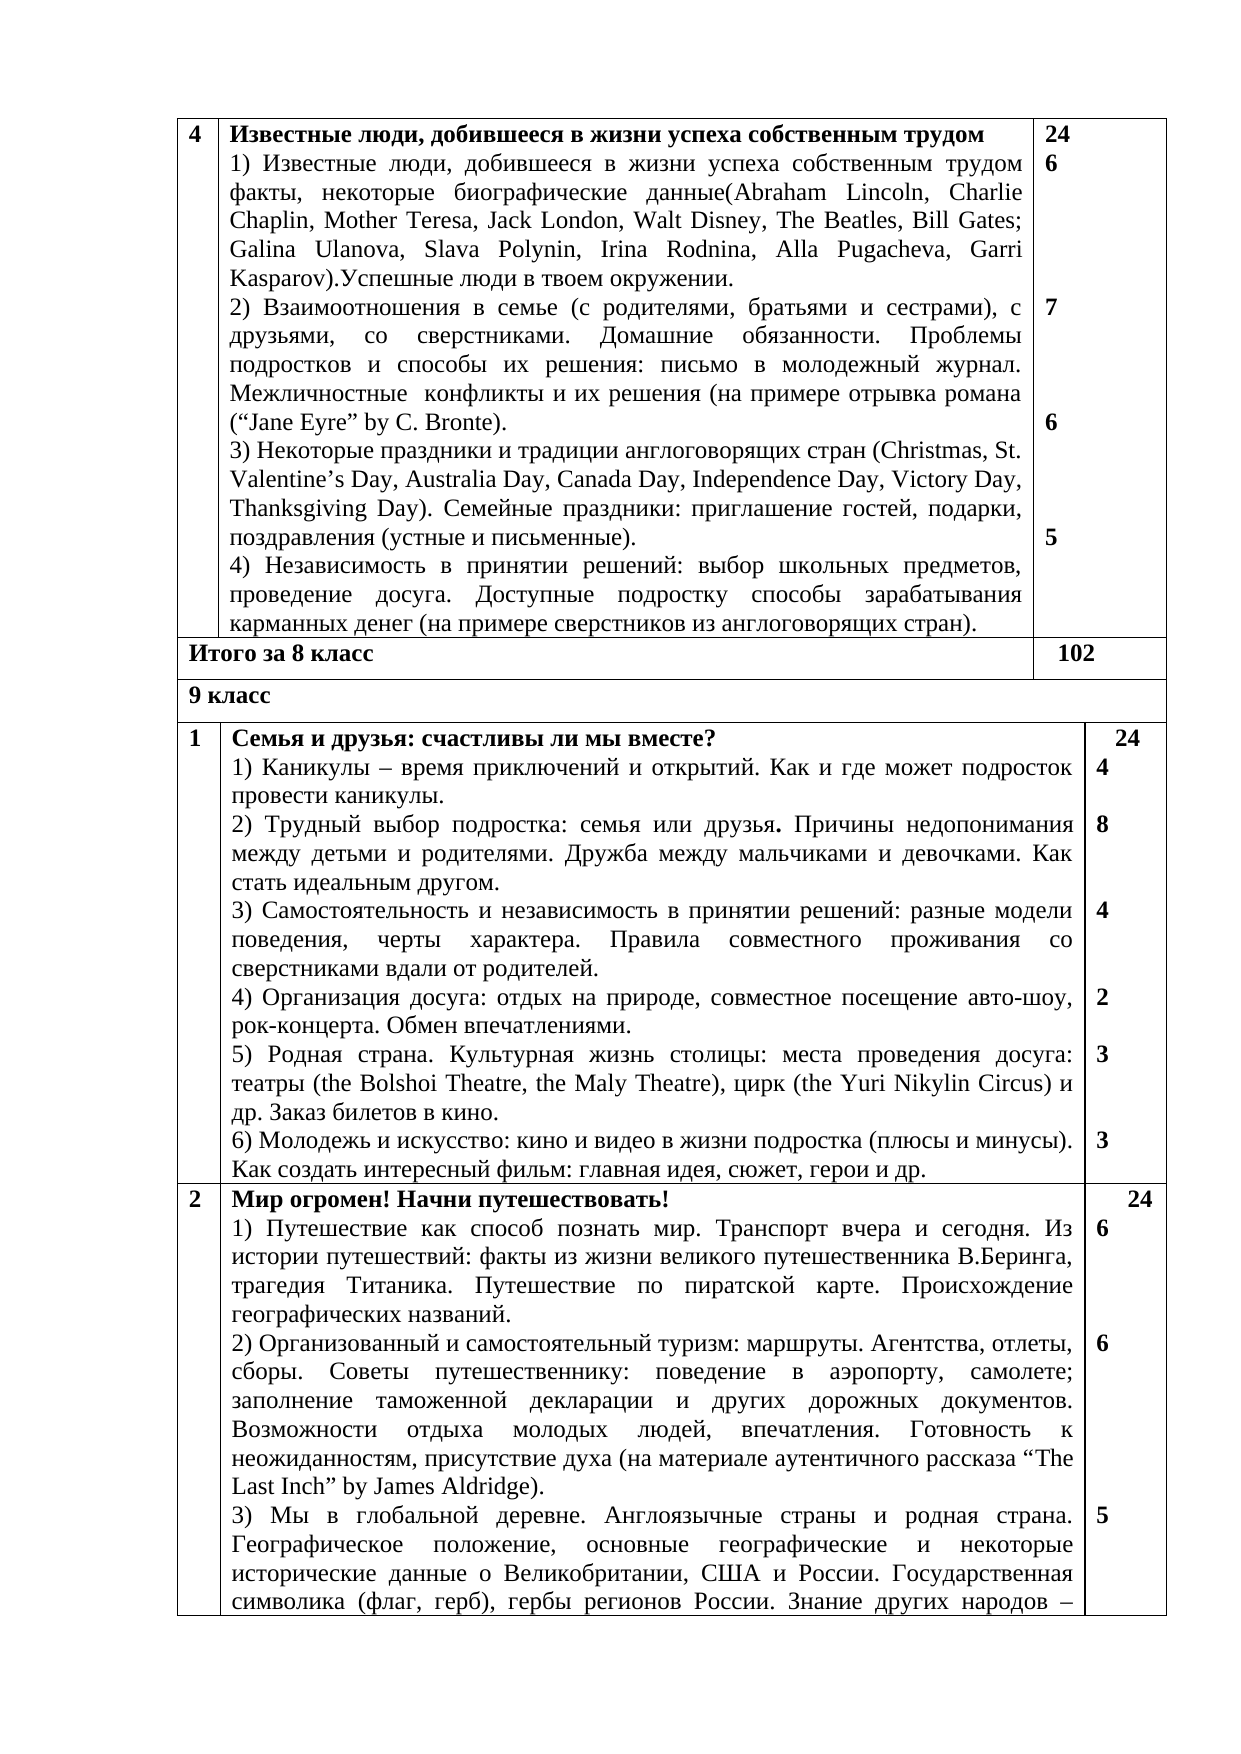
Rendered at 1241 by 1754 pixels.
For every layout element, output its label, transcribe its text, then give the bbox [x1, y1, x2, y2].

table_cell 24 6 7 6 5 [1034, 119, 1166, 637]
table_cell 24 6 6 5 7 [1086, 1184, 1166, 1615]
table_cell 102 [1034, 638, 1166, 679]
table_cell Известные люди, добившееся в жизни успеха собственным трудом 1) Известные люди, добившееся в жизни успеха собственным трудом факты, некоторые биографические данные(Abraham Lincoln, Charlie Chaplin, Mother Teresa, Jack London, Walt Disney, The Beatles, Bill Gates; Galina Ulanova, Slava Polynin, Irina Rodnina, Alla Pugacheva, Garri Kasparov).Успешные люди в твоем окружении. 2) Взаимоотношения в семье (с родителями, братьями и сестрами), с друзьями, со сверстниками. Домашние обязанности. Проблемы подростков и способы их решения: письмо в молодежный журнал. Межличностные конфликты и их решения (на примере отрывка романа (“Jane Eyre” by C. Bronte). 3) Некоторые праздники и традиции англоговорящих стран (Christmas, St. Valentine’s Day, Australia Day, Canada Day, Independence Day, Victory Day, Thanksgiving Day). Семейные праздники: приглашение гостей, подарки, поздравления (устные и письменные). 4) Независимость в принятии решений: выбор школьных предметов, проведение досуга. Доступные подростку способы зарабатывания карманных денег (на примере сверстников из англоговорящих стран). [219, 119, 1033, 637]
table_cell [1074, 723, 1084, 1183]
table_cell 4 [178, 119, 218, 637]
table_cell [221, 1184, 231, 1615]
table_cell Итого за 8 класс [178, 638, 1033, 679]
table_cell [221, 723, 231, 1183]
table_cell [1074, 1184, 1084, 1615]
table_cell 24 4 8 4 2 3 3 [1086, 723, 1166, 1183]
table_cell 2 [178, 1184, 220, 1615]
table_cell 9 класс [178, 680, 1166, 722]
table_cell 1 [178, 723, 220, 1183]
